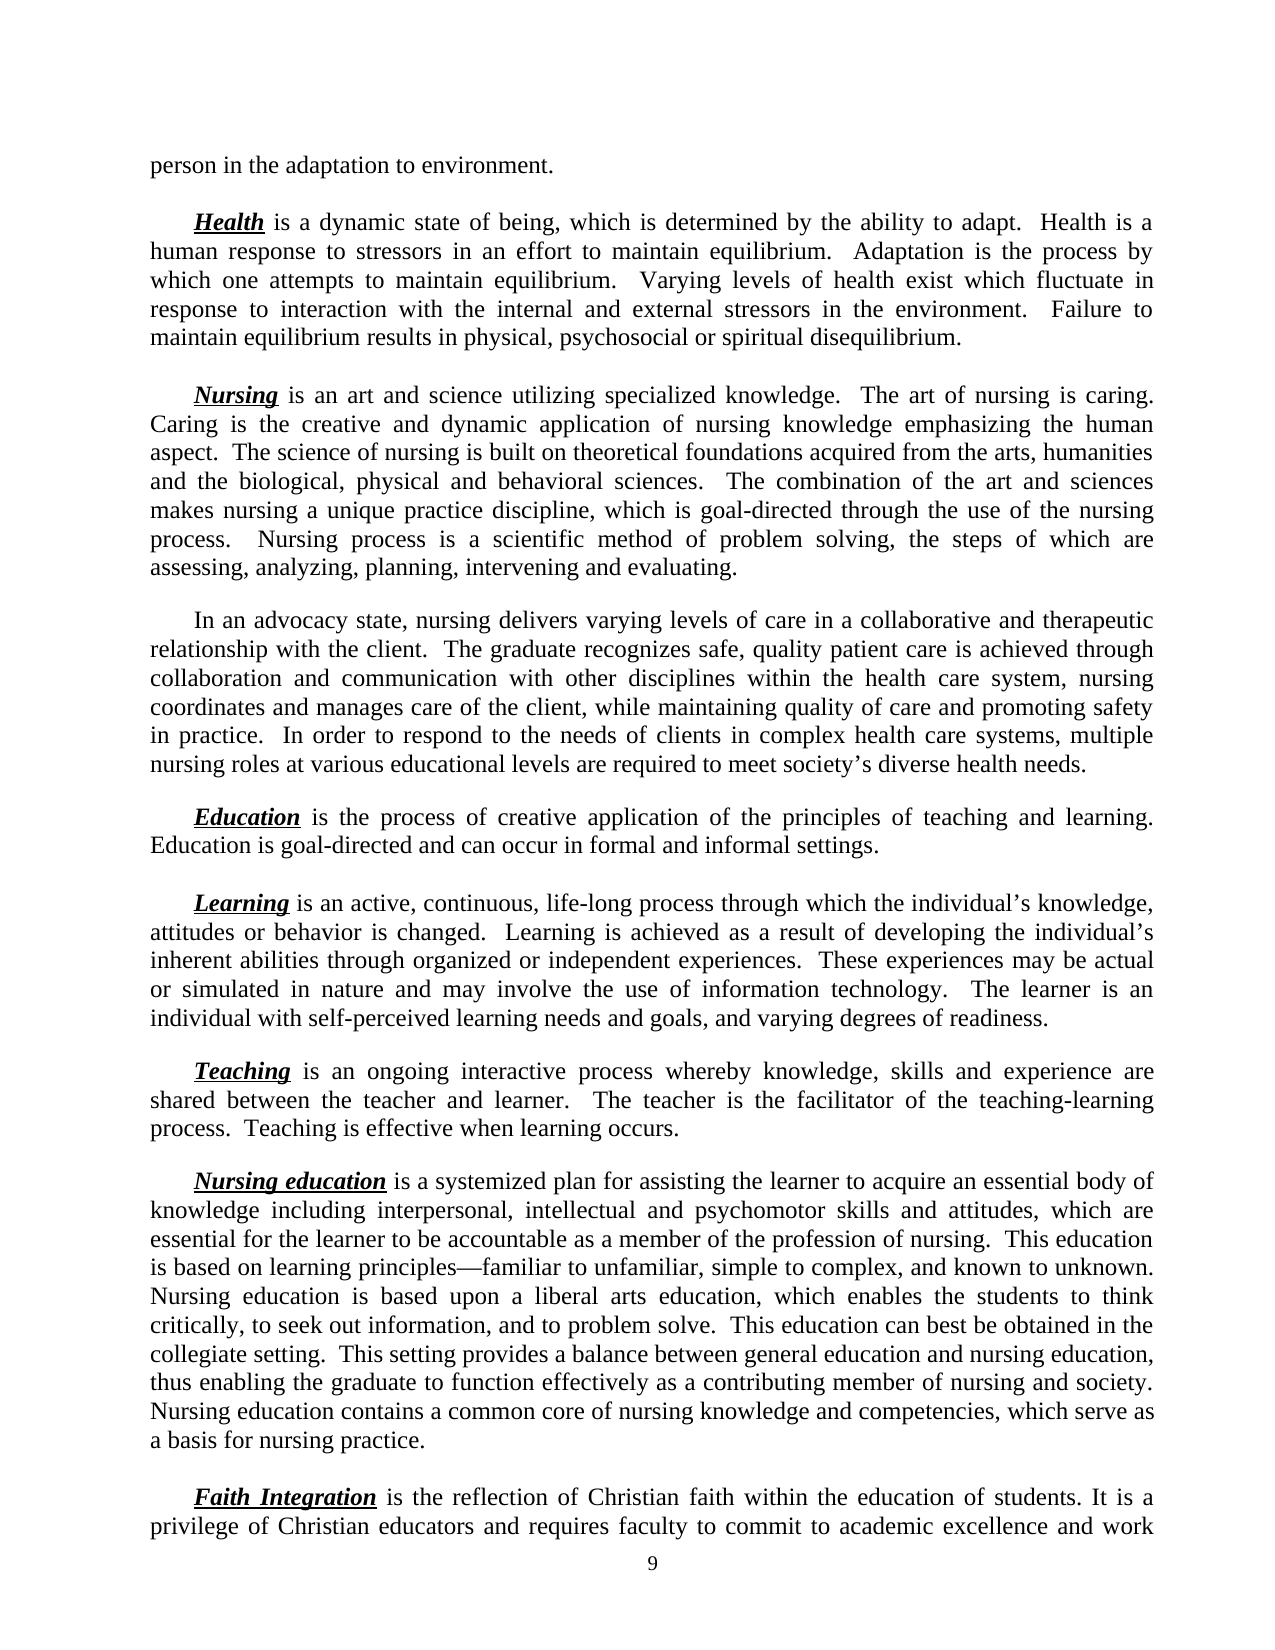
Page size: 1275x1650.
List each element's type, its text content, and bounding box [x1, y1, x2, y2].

text In an advocacy state, nursing delivers varying levels of care in a collaborative and therapeutic relationship with the client. The graduate recognizes safe, quality patient care is achieved through collaboration and communication with other disciplines within the health care system, nursing coordinates and manages care of the client, while maintaining quality of care and promoting safety in practice. In order to respond to the needs of clients in complex health care systems, multiple nursing roles at various educational levels are required to meet society’s diverse health needs. [150, 605, 1155, 778]
text Education is the process of creative application of the principles of teaching and learning. Education is goal-directed and can occur in formal and informal settings. [150, 802, 1155, 859]
text Nursing is an art and science utilizing specialized knowledge. The art of nursing is caring. Caring is the creative and dynamic application of nursing knowledge emphasizing the human aspect. The science of nursing is built on theoretical foundations acquired from the arts, humanities and the biological, physical and behavioral sciences. The combination of the art and sciences makes nursing a unique practice discipline, which is goal-directed through the use of the nursing process. Nursing process is a scientific method of problem solving, the steps of which are assessing, analyzing, planning, intervening and evaluating. [150, 380, 1155, 581]
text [150, 1482, 1155, 1540]
text Learning is an active, continuous, life-long process through which the individual’s knowledge, attitudes or behavior is changed. Learning is achieved as a result of developing the individual’s inherent abilities through organized or independent experiences. These experiences may be actual or simulated in nature and may involve the use of information technology. The learner is an individual with self-perceived learning needs and goals, and varying degrees of readiness. [150, 888, 1155, 1032]
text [150, 150, 1155, 179]
text Health is a dynamic state of being, which is determined by the ability to adapt. Health is a human response to stressors in an effort to maintain equilibrium. Adaptation is the process by which one attempts to maintain equilibrium. Varying levels of health exist which fluctuate in response to interaction with the internal and external stressors in the environment. Failure to maintain equilibrium results in physical, psychosocial or spiritual disequilibrium. [150, 207, 1155, 351]
text Teaching is an ongoing interactive process whereby knowledge, skills and experience are shared between the teacher and learner. The teacher is the facilitator of the teaching-learning process. Teaching is effective when learning occurs. [150, 1056, 1155, 1142]
text Nursing education is a systemized plan for assisting the learner to acquire an essential body of knowledge including interpersonal, intellectual and psychomotor skills and attitudes, which are essential for the learner to be accountable as a member of the profession of nursing. This education is based on learning principles—familiar to unfamiliar, simple to complex, and known to unknown. Nursing education is based upon a liberal arts education, which enables the students to think critically, to seek out information, and to problem solve. This education can best be obtained in the collegiate setting. This setting provides a balance between general education and nursing education, thus enabling the graduate to function effectively as a contributing member of nursing and society. Nursing education contains a common core of nursing knowledge and competencies, which serve as a basis for nursing practice. [150, 1166, 1155, 1454]
